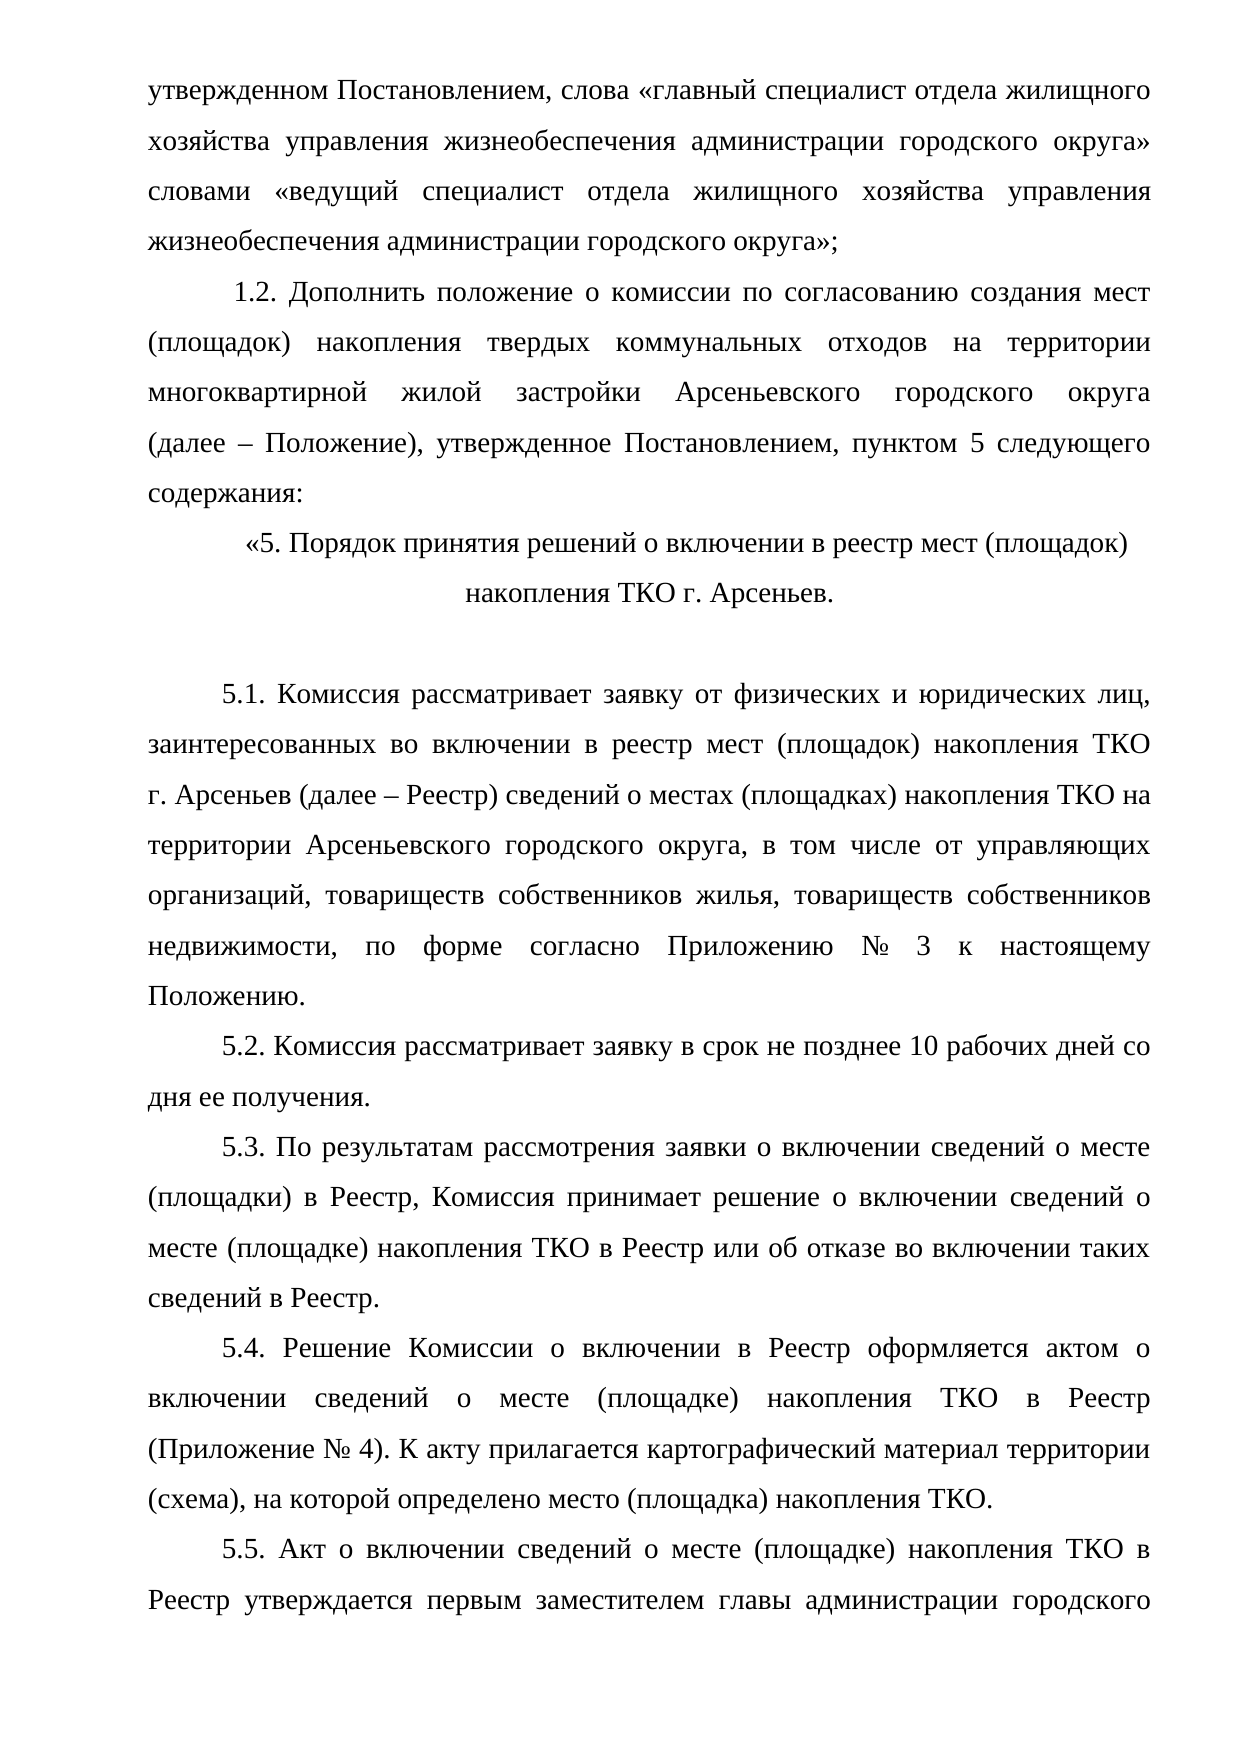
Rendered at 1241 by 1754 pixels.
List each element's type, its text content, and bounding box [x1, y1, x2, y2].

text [148, 72, 1152, 257]
text «5. Порядок принятия решений о включении в реестр мест (площадок) накопления ТКО г. Арсеньев. [148, 525, 1152, 609]
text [148, 1532, 1152, 1615]
text 5.4. Решение Комиссии о включении в Реестр оформляется актом о включении сведений о месте (площадке) накопления ТКО в Реестр (Приложение № 4). К акту прилагается картографический материал территории (схема), на которой определено место (площадка) накопления ТКО. [148, 1330, 1152, 1515]
text 5.1. Комиссия рассматривает заявку от физических и юридических лиц, заинтересованных во включении в реестр мест (площадок) накопления ТКО г. Арсеньев (далее – Реестр) сведений о местах (площадках) накопления ТКО на территории Арсеньевского городского округа, в том числе от управляющих организаций, товариществ собственников жилья, товариществ собственников недвижимости, по форме согласно Приложению № 3 к настоящему Положению. [148, 676, 1152, 1012]
text 1.2. Дополнить положение о комиссии по согласованию создания мест (площадок) накопления твердых коммунальных отходов на территории многоквартирной жилой застройки Арсеньевского городского округа (далее – Положение), утвержденное Постановлением, пунктом 5 следующего содержания: [148, 274, 1152, 508]
text 5.2. Комиссия рассматривает заявку в срок не позднее 10 рабочих дней со дня ее получения. [148, 1028, 1152, 1112]
text 5.3. По результатам рассмотрения заявки о включении сведений о месте (площадки) в Реестр, Комиссия принимает решение о включении сведений о месте (площадке) накопления ТКО в Реестр или об отказе во включении таких сведений в Реестр. [148, 1129, 1152, 1313]
